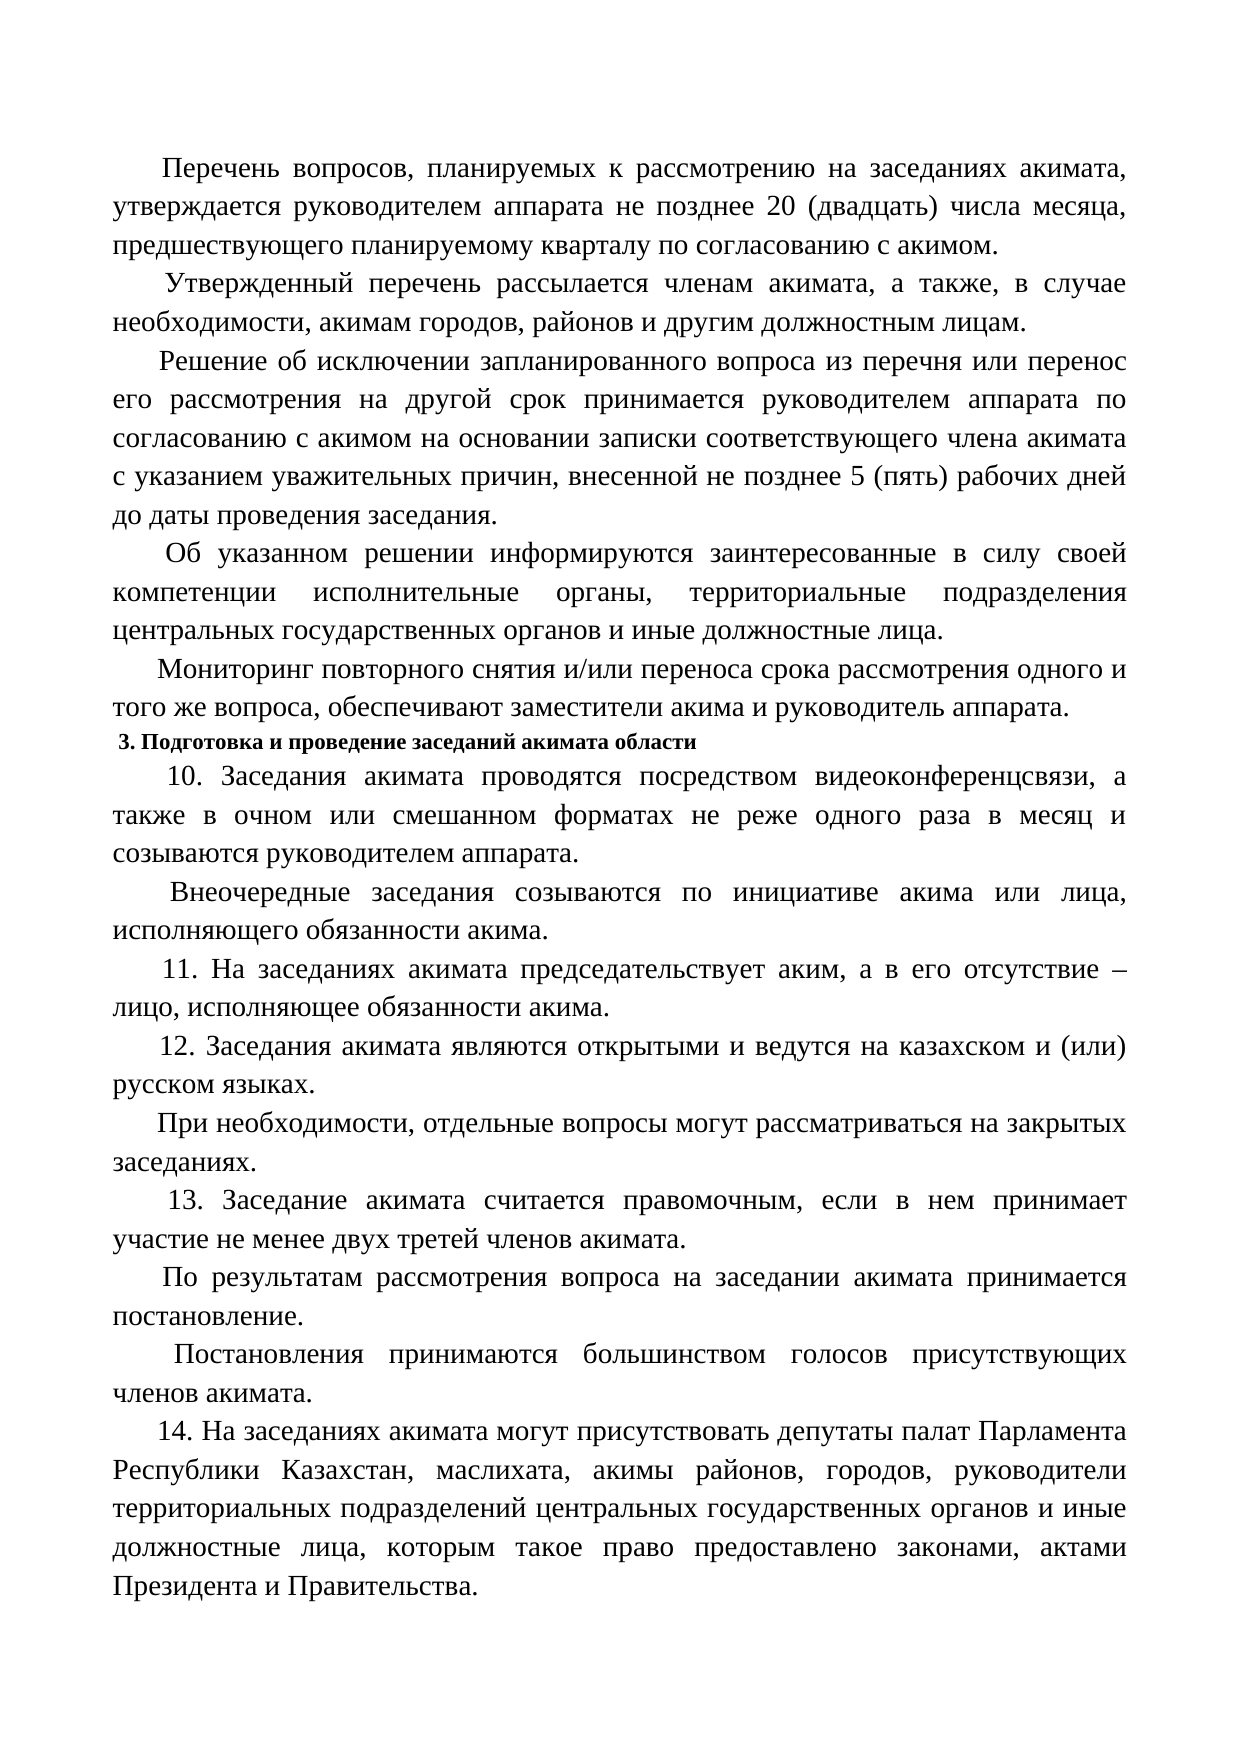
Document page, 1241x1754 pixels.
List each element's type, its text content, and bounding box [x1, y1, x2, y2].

text По результатам рассмотрения вопроса на заседании акимата принимается постановление. [112, 1259, 1128, 1331]
text При необходимости, отдельные вопросы могут рассматриваться на закрытых заседаниях. [112, 1105, 1128, 1177]
text 13. Заседание акимата считается правомочным, если в нем принимает участие не менее двух третей членов акимата. [112, 1182, 1128, 1254]
text Утвержденный перечень рассылается членам акимата, а также, в случае необходимости, акимам городов, районов и другим должностным лицам. [112, 266, 1128, 338]
text Решение об исключении запланированного вопроса из перечня или перенос его рассмотрения на другой срок принимается руководителем аппарата по согласованию с акимом на основании записки соответствующего члена акимата с указанием уважительных причин, внесенной не позднее 5 (пять) рабочих дней до даты проведения заседания. [112, 343, 1128, 530]
text 3. Подготовка и проведение заседаний акимата области [112, 728, 1128, 754]
text Мониторинг повторного снятия и/или переноса срока рассмотрения одного и того же вопроса, обеспечивают заместители акима и руководитель аппарата. [112, 651, 1128, 723]
text Перечень вопросов, планируемых к рассмотрению на заседаниях акимата, утверждается руководителем аппарата не позднее 20 (двадцать) числа месяца, предшествующего планируемому кварталу по согласованию с акимом. [112, 150, 1128, 261]
text Об указанном решении информируются заинтересованные в силу своей компетенции исполнительные органы, территориальные подразделения центральных государственных органов и иные должностные лица. [112, 535, 1128, 646]
text Внеочередные заседания созываются по инициативе акима или лица, исполняющего обязанности акима. [112, 874, 1128, 946]
text 12. Заседания акимата являются открытыми и ведутся на казахском и (или) русском языках. [112, 1028, 1128, 1100]
text 10. Заседания акимата проводятся посредством видеоконференцсвязи, а также в очном или смешанном форматах не реже одного раза в месяц и созываются руководителем аппарата. [112, 758, 1128, 869]
text 11. На заседаниях акимата председательствует аким, а в его отсутствие – лицо, исполняющее обязанности акима. [112, 951, 1128, 1023]
text Постановления принимаются большинством голосов присутствующих членов акимата. [112, 1336, 1128, 1408]
text 14. На заседаниях акимата могут присутствовать депутаты палат Парламента Республики Казахстан, маслихата, акимы районов, городов, руководители территориальных подразделений центральных государственных органов и иные должностные лица, которым такое право предоставлено законами, актами Президента и Правительства. [112, 1413, 1128, 1601]
